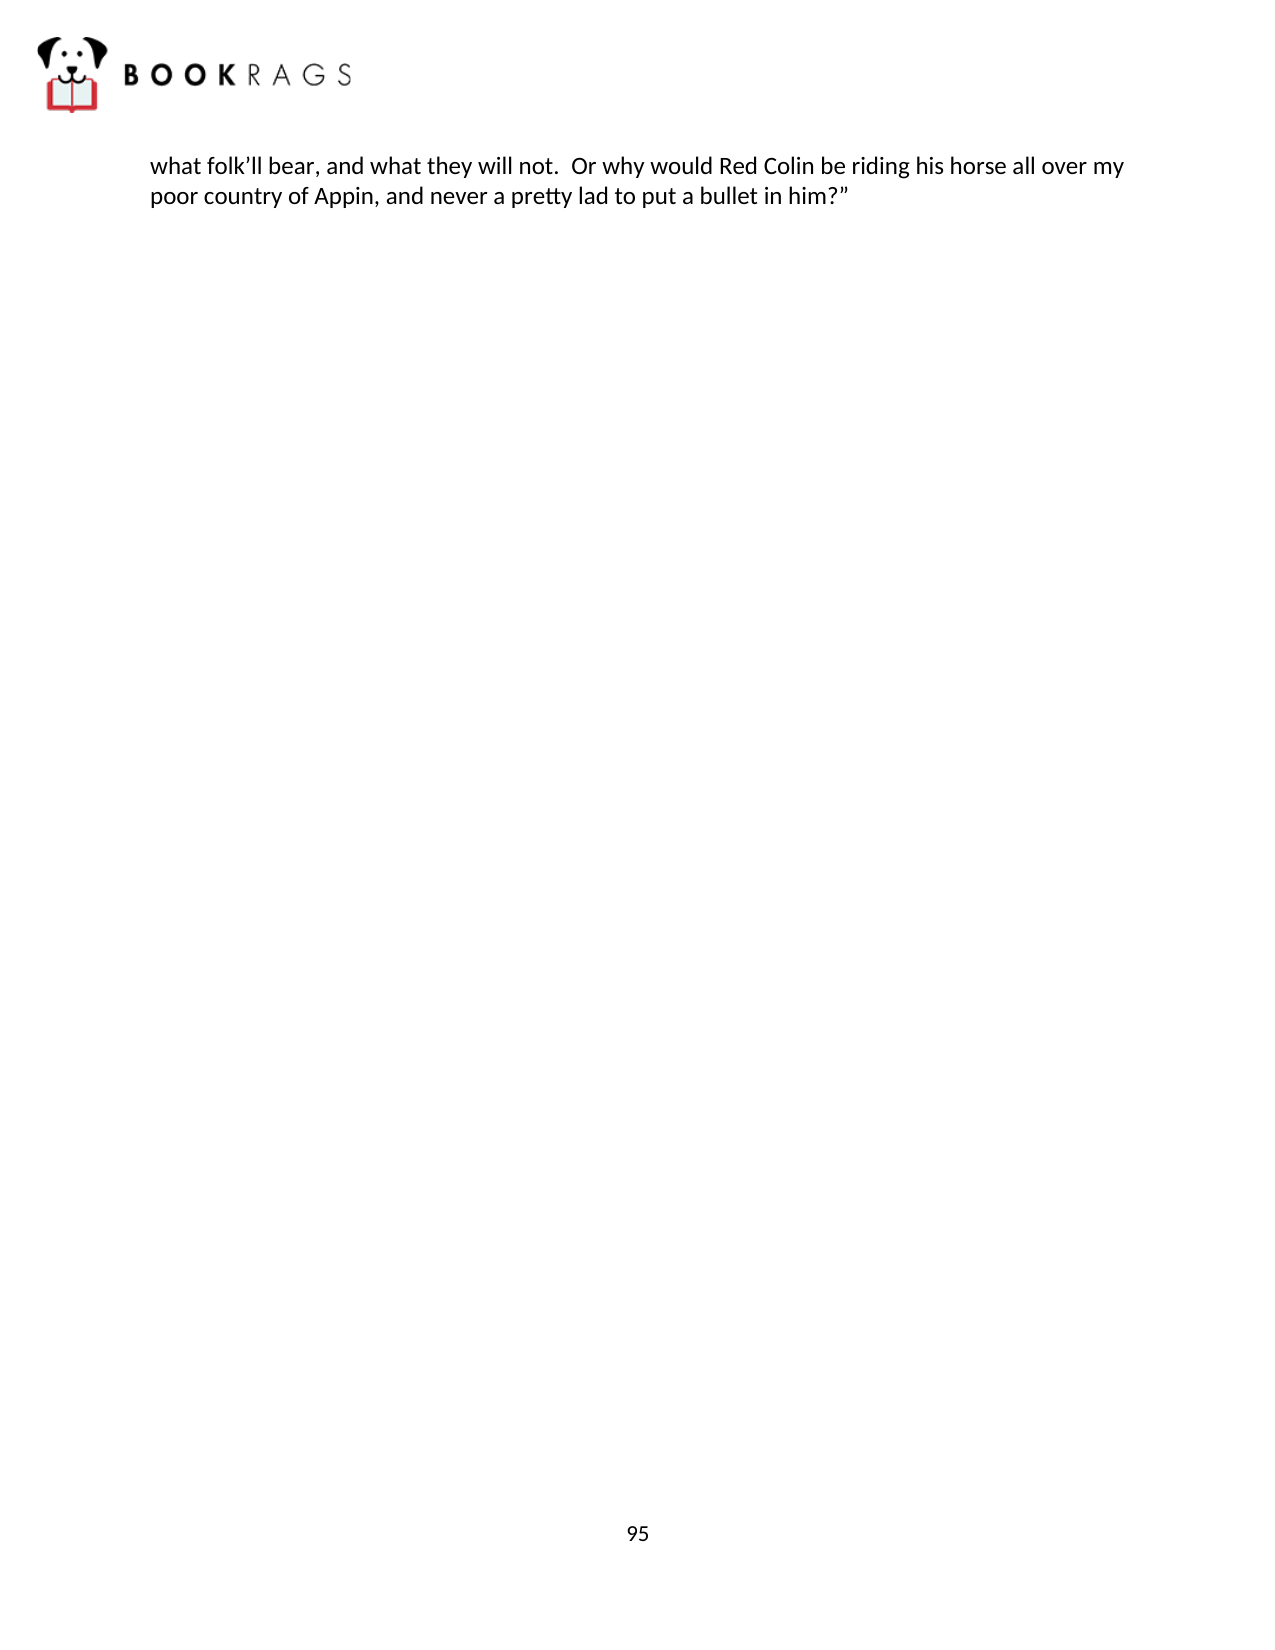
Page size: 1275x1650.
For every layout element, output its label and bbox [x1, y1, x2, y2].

text [150, 150, 1125, 211]
picture [37, 37, 351, 113]
